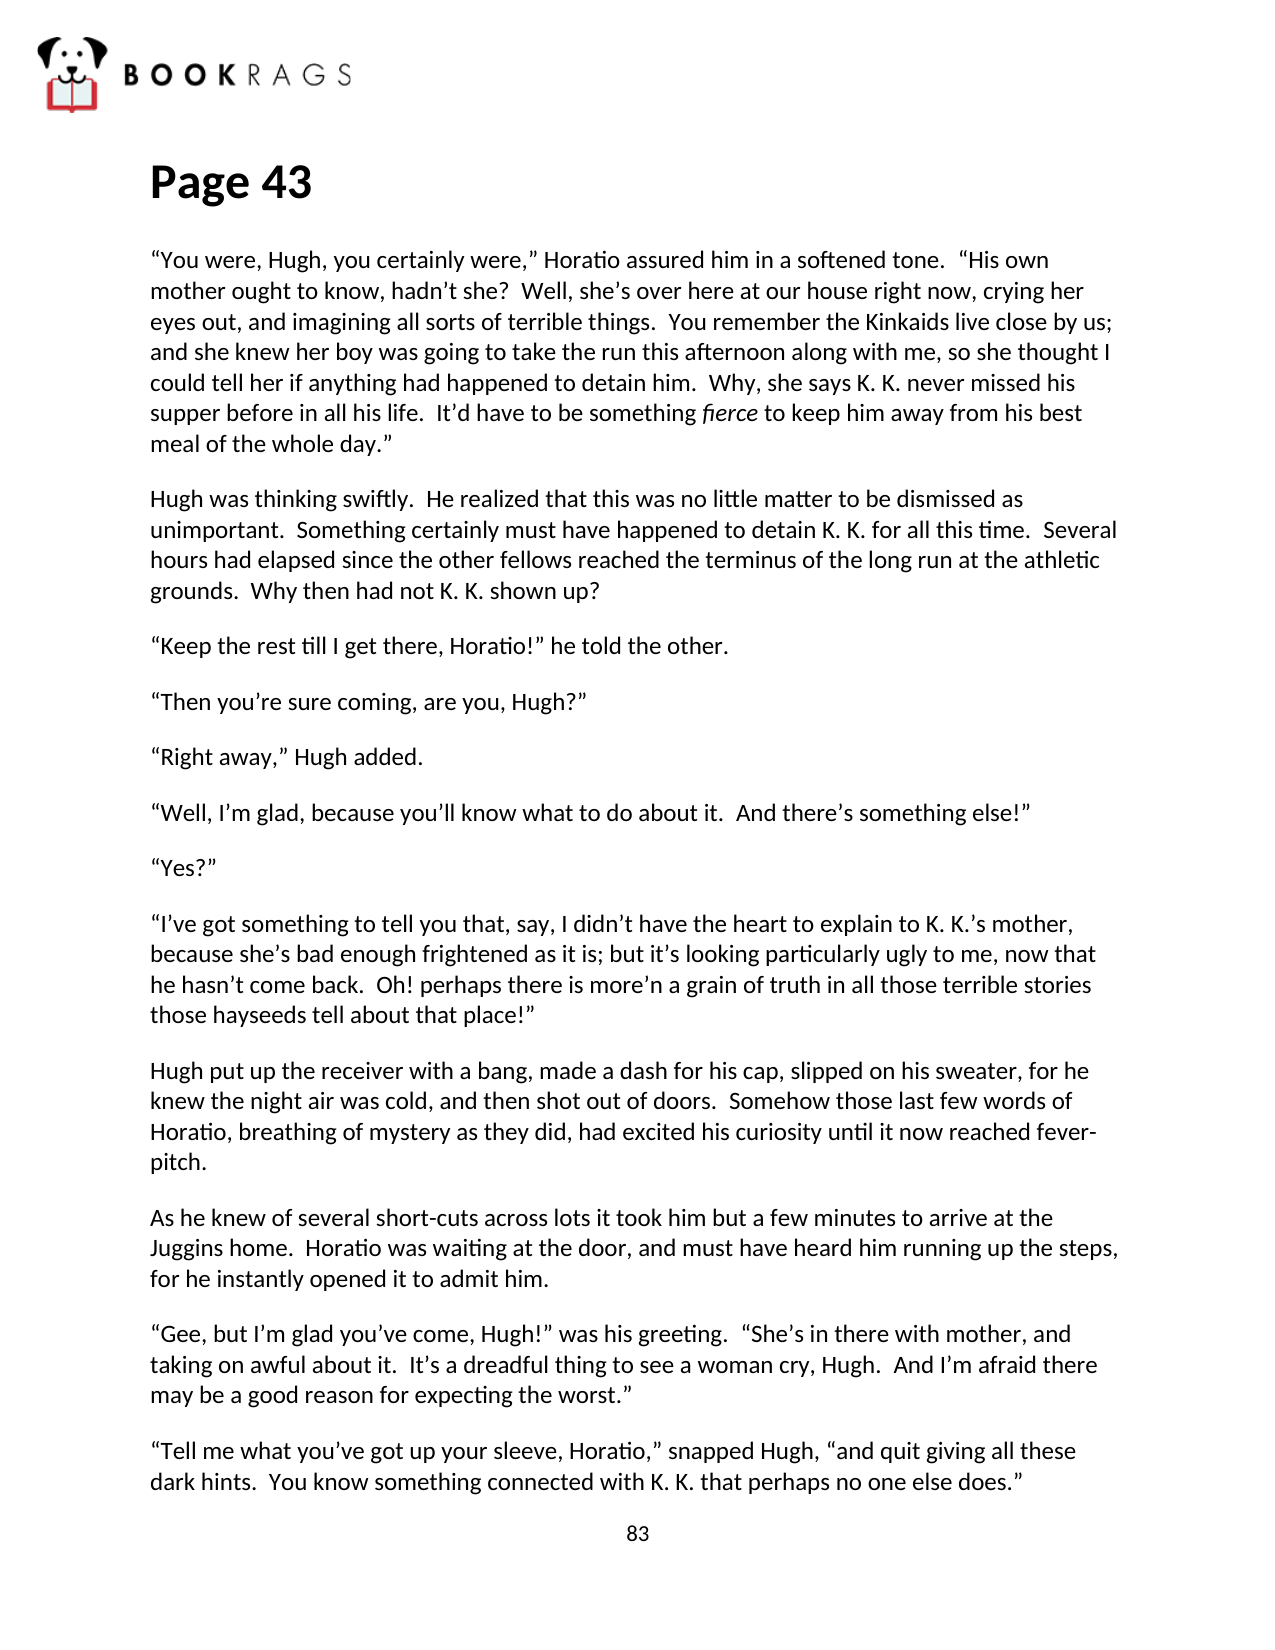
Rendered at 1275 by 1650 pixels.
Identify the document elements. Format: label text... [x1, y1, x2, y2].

text Hugh was thinking swiftly. He realized that this was no little matter to be dismissed as unimportant. Something certainly must have happened to detain K. K. for all this time. Several hours had elapsed since the other fellows reached the terminus of the long run at the athletic grounds. Why then had not K. K. shown up? [150, 483, 1125, 605]
text “Then you’re sure coming, are you, Hugh?” [150, 686, 1125, 716]
text “Keep the rest till I get there, Horatio!” he told the other. [150, 630, 1125, 661]
text “I’ve got something to tell you that, say, I didn’t have the heart to explain to K. K.’s mother, because she’s bad enough frightened as it is; but it’s looking particularly ugly to me, now that he hasn’t come back. Oh! perhaps there is more’n a grain of truth in all those terrible stories those hayseeds tell about that place!” [150, 908, 1125, 1030]
picture [37, 37, 351, 113]
text As he knew of several short-cuts across lots it took him but a few minutes to arrive at the Juggins home. Horatio was waiting at the door, and must have heard him running up the steps, for he instantly opened it to admit him. [150, 1202, 1125, 1294]
text “You were, Hugh, you certainly were,” Horatio assured him in a softened tone. “His own mother ought to know, hadn’t she? Well, she’s over here at our house right now, crying her eyes out, and imagining all sorts of terrible things. You remember the Kinkaids live close by us; and she knew her boy was going to take the run this afternoon along with me, so she thought I could tell her if anything had happened to detain him. Why, she says K. K. never missed his supper before in all his life. It’d have to be something fierce to keep him away from his best meal of the whole day.” [150, 244, 1125, 458]
text “Yes?” [150, 852, 1125, 883]
text “Tell me what you’ve got up your sleeve, Horatio,” snapped Hugh, “and quit giving all these dark hints. You know something connected with K. K. that perhaps no one else does.” [150, 1435, 1125, 1496]
text “Gee, but I’m glad you’ve come, Hugh!” was his greeting. “She’s in there with mother, and taking on awful about it. It’s a dreadful thing to see a woman cry, Hugh. And I’m afraid there may be a good reason for expecting the worst.” [150, 1319, 1125, 1410]
text Page 43 [150, 150, 1125, 211]
text “Well, I’m glad, because you’ll know what to do about it. And there’s something else!” [150, 797, 1125, 827]
text Hugh put up the receiver with a bang, made a dash for his cap, slipped on his sweater, for he knew the night air was cold, and then shot out of doors. Somehow those last few words of Horatio, breathing of mystery as they did, had excited his curiosity until it now reached fever-pitch. [150, 1055, 1125, 1177]
text “Right away,” Hugh added. [150, 741, 1125, 772]
